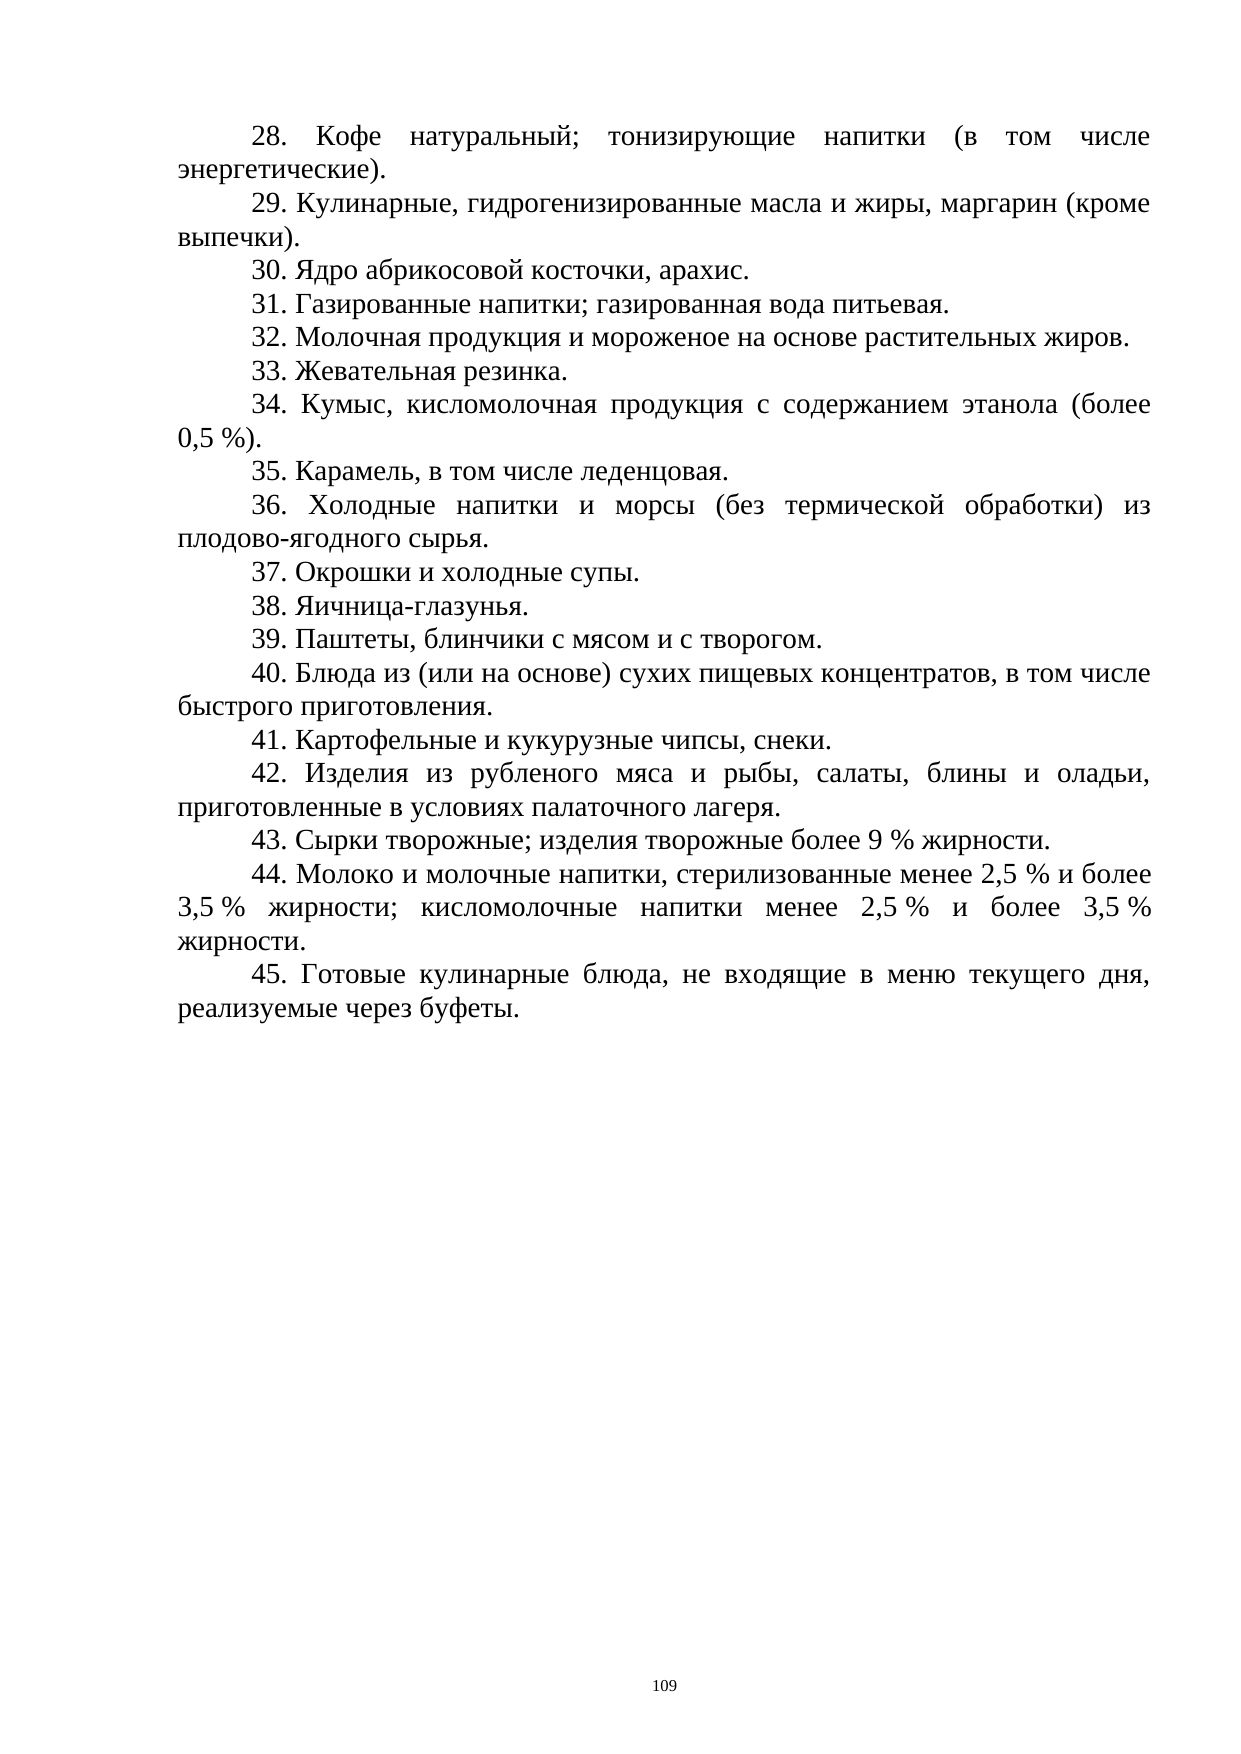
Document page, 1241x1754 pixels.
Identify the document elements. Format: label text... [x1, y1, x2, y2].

text 37. Окрошки и холодные супы. [177, 554, 1152, 588]
text 42. Изделия из рубленого мяса и рыбы, салаты, блины и оладьи, приготовленные в условиях палаточного лагеря. [177, 755, 1152, 822]
text 30. Ядро абрикосовой косточки, арахис. [177, 252, 1152, 286]
text 33. Жевательная резинка. [177, 353, 1152, 386]
text 45. Готовые кулинарные блюда, не входящие в меню текущего дня, реализуемые через буфеты. [177, 957, 1152, 1024]
text 40. Блюда из (или на основе) сухих пищевых концентратов, в том числе быстрого приготовления. [177, 655, 1152, 722]
text 43. Сырки творожные; изделия творожные более 9 % жирности. [177, 822, 1152, 856]
text 31. Газированные напитки; газированная вода питьевая. [177, 286, 1152, 319]
text 29. Кулинарные, гидрогенизированные масла и жиры, маргарин (кроме выпечки). [177, 185, 1152, 252]
text 41. Картофельные и кукурузные чипсы, снеки. [177, 722, 1152, 755]
text 36. Холодные напитки и морсы (без термической обработки) из плодово-ягодного сырья. [177, 487, 1152, 554]
text 38. Яичница-глазунья. [177, 588, 1152, 621]
text 34. Кумыс, кисломолочная продукция с содержанием этанола (более 0,5 %). [177, 386, 1152, 453]
text 32. Молочная продукция и мороженое на основе растительных жиров. [177, 319, 1152, 353]
text 35. Карамель, в том числе леденцовая. [177, 453, 1152, 487]
text 28. Кофе натуральный; тонизирующие напитки (в том числе энергетические). [177, 118, 1152, 185]
text 39. Паштеты, блинчики с мясом и с творогом. [177, 621, 1152, 655]
text 44. Молоко и молочные напитки, стерилизованные менее 2,5 % и более 3,5 % жирности; кисломолочные напитки менее 2,5 % и более 3,5 % жирности. [177, 856, 1152, 957]
